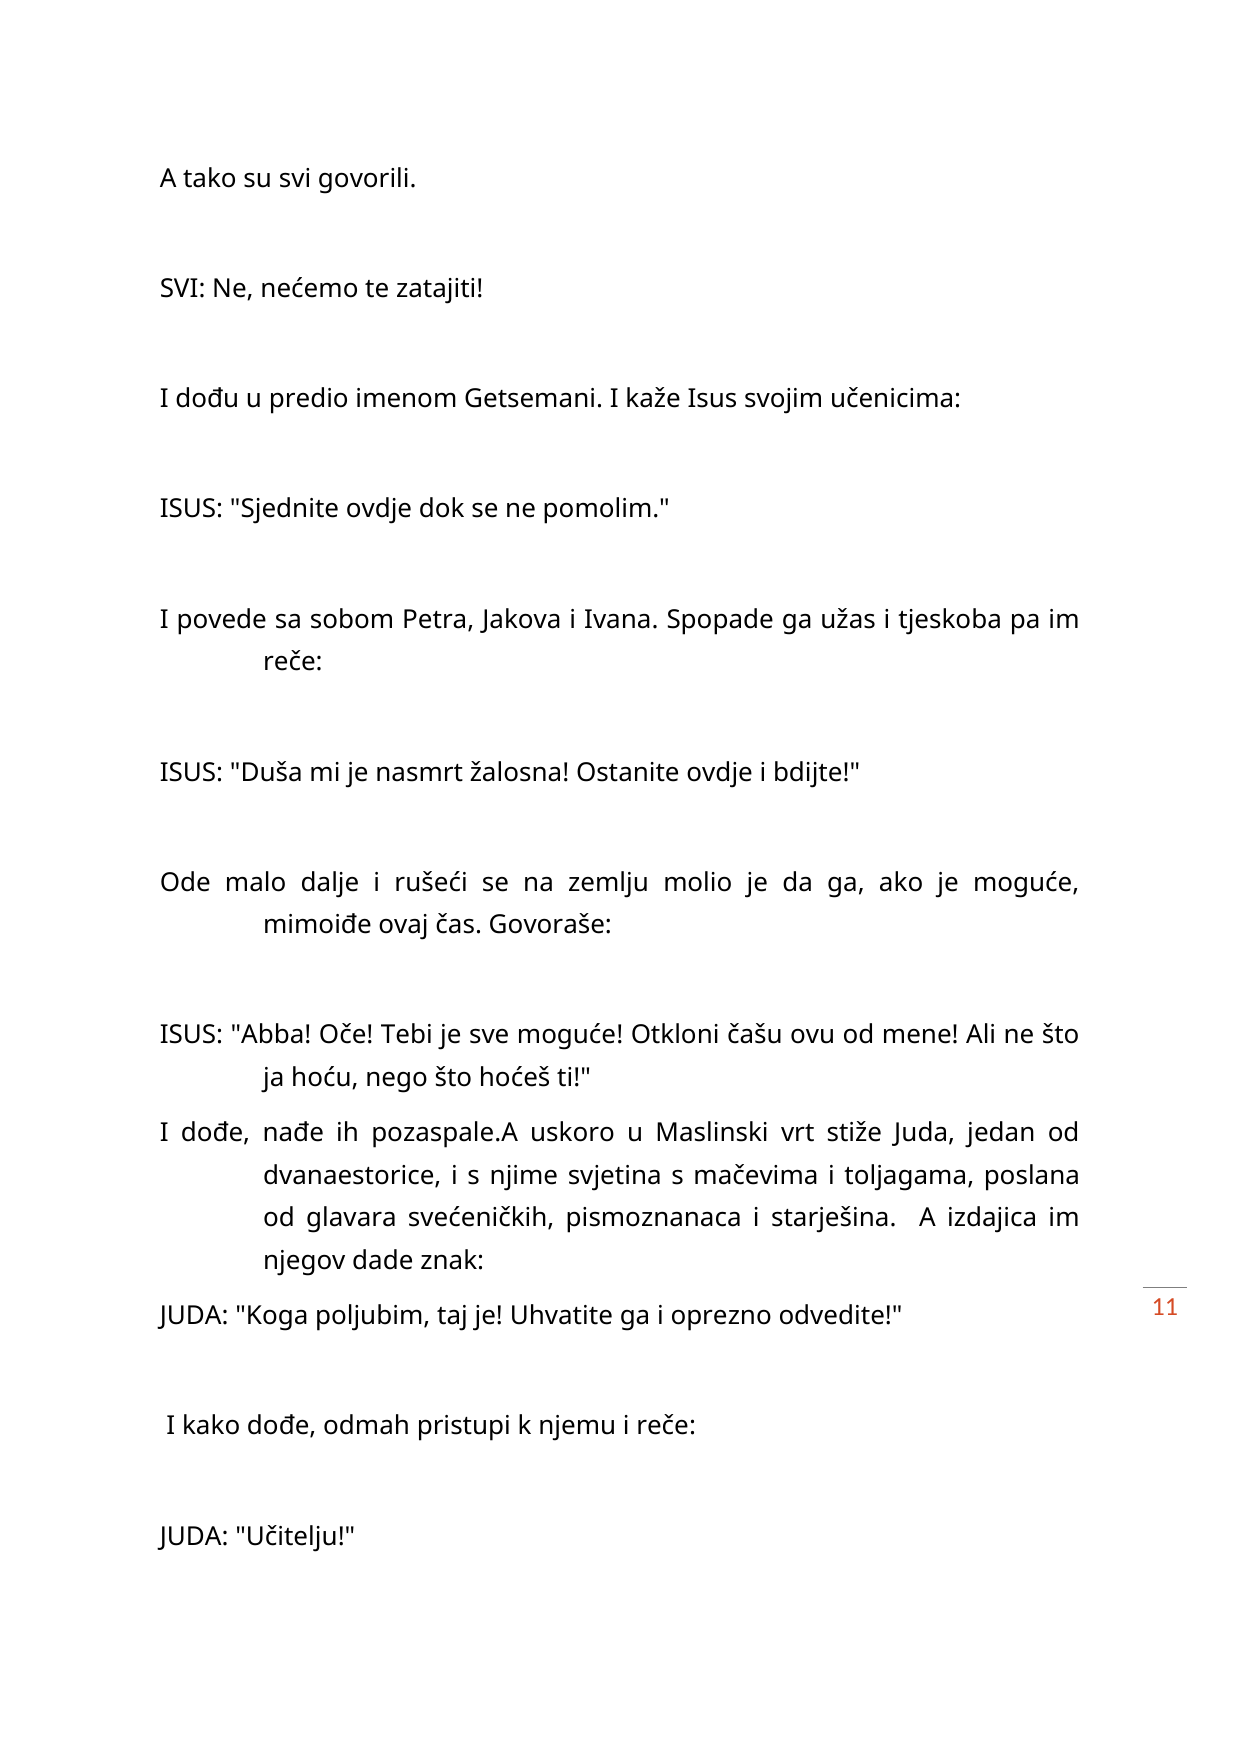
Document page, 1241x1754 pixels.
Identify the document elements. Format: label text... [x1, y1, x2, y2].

text I dođu u predio imenom Getsemani. I kaže Isus svojim učenicima: [159, 380, 1081, 415]
text JUDA: "Učitelju!" [159, 1517, 1081, 1553]
text ISUS: "Abba! Oče! Tebi je sve moguće! Otkloni čašu ovu od mene! Ali ne što ja hoću, nego što hoćeš ti!" [159, 1016, 1081, 1094]
text I dođe, nađe ih pozaspale.A uskoro u Maslinski vrt stiže Juda, jedan od dvanaestorice, i s njime svjetina s mačevima i toljagama, poslana od glavara svećeničkih, pismoznanaca i starješina. A izdajica im njegov dade znak: [159, 1114, 1081, 1277]
text SVI: Ne, nećemo te zatajiti! [159, 270, 1081, 305]
text ISUS: "Sjednite ovdje dok se ne pomolim." [159, 490, 1081, 526]
text A tako su svi govorili. [159, 159, 1081, 195]
text ISUS: "Duša mi je nasmrt žalosna! Ostanite ovdje i bdijte!" [159, 753, 1081, 789]
text JUDA: "Koga poljubim, taj je! Uhvatite ga i oprezno odvedite!" [159, 1297, 1081, 1332]
text I povede sa sobom Petra, Jakova i Ivana. Spopade ga užas i tjeskoba pa im reče: [159, 600, 1081, 678]
text I kako dođe, odmah pristupi k njemu i reče: [159, 1407, 1081, 1442]
text Ode malo dalje i rušeći se na zemlju molio je da ga, ako je moguće, mimoiđe ovaj čas. Govoraše: [159, 863, 1081, 941]
